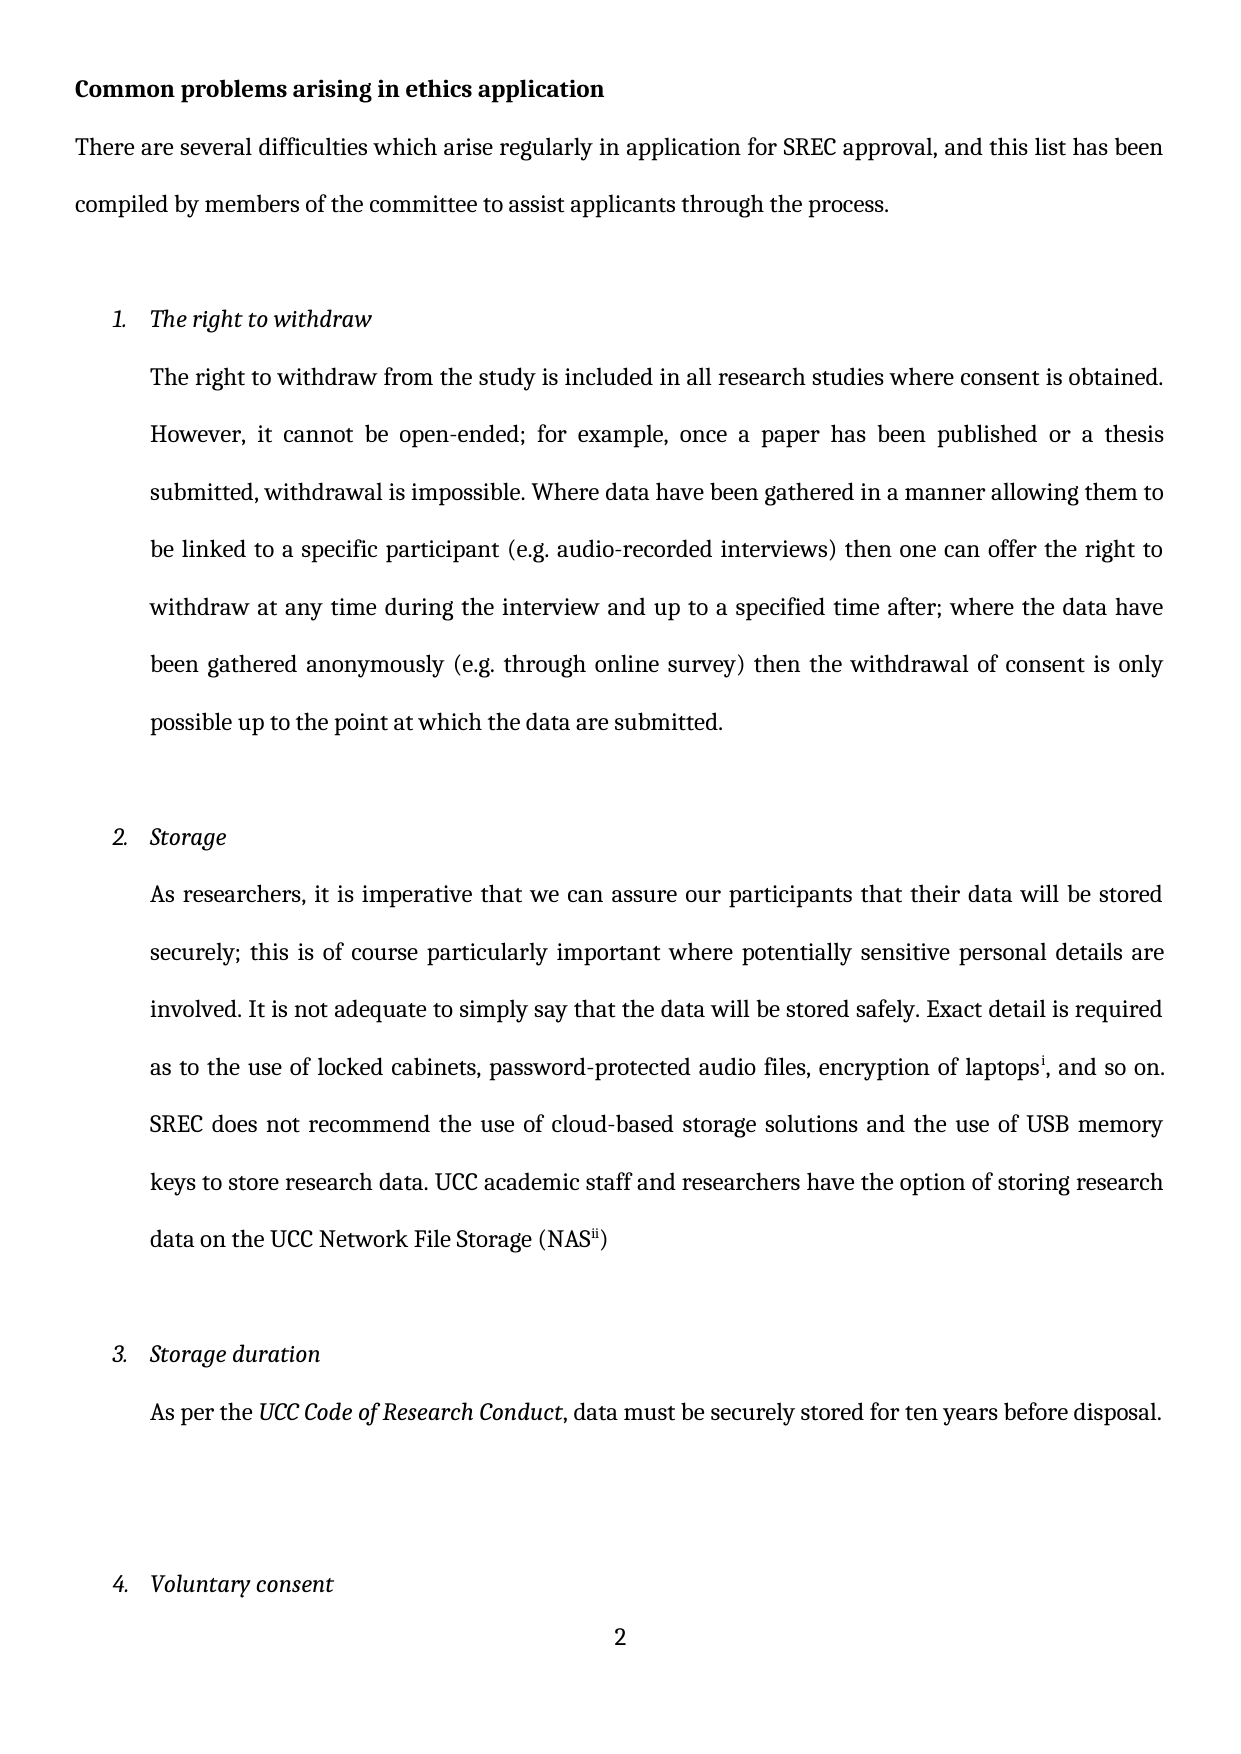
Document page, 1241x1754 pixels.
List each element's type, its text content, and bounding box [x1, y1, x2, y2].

list Storage duration [112, 1340, 1165, 1369]
list Voluntary consent [112, 1570, 1165, 1599]
list The right to withdraw from the study is included in all research studies where consent is obtained. However, it cannot be open-ended; for example, once a paper has been published or a thesis submitted, withdrawal is impossible. Where data have been gathered in a manner allowing them to be linked to a specific participant (e.g. audio-recorded interviews) then one can offer the right to withdraw at any time during the interview and up to a specified time after; where the data have been gathered anonymously (e.g. through online survey) then the withdrawal of consent is only possible up to the point at which the data are submitted. [150, 362, 1165, 736]
list Storage As researchers, it is imperative that we can assure our participants that their data will be stored securely; this is of course particularly important where potentially sensitive personal details are involved. It is not adequate to simply say that the data will be stored safely. Exact detail is required as to the use of locked cabinets, password-protected audio files, encryption of laptops, and so on. SREC does not recommend the use of cloud-based storage solutions and the use of USB memory keys to store research data. UCC academic staff and researchers have the option of storing research data on the UCC Network File Storage (NAS) [112, 822, 1165, 1254]
list The right to withdraw [112, 305, 1165, 334]
text Common problems arising in ethics application [75, 75, 1165, 104]
text There are several difficulties which arise regularly in application for SREC approval, and this list has been compiled by members of the committee to assist applicants through the process. [75, 132, 1165, 219]
list As per the UCC Code of Research Conduct, data must be securely stored for ten years before disposal. [150, 1397, 1165, 1426]
